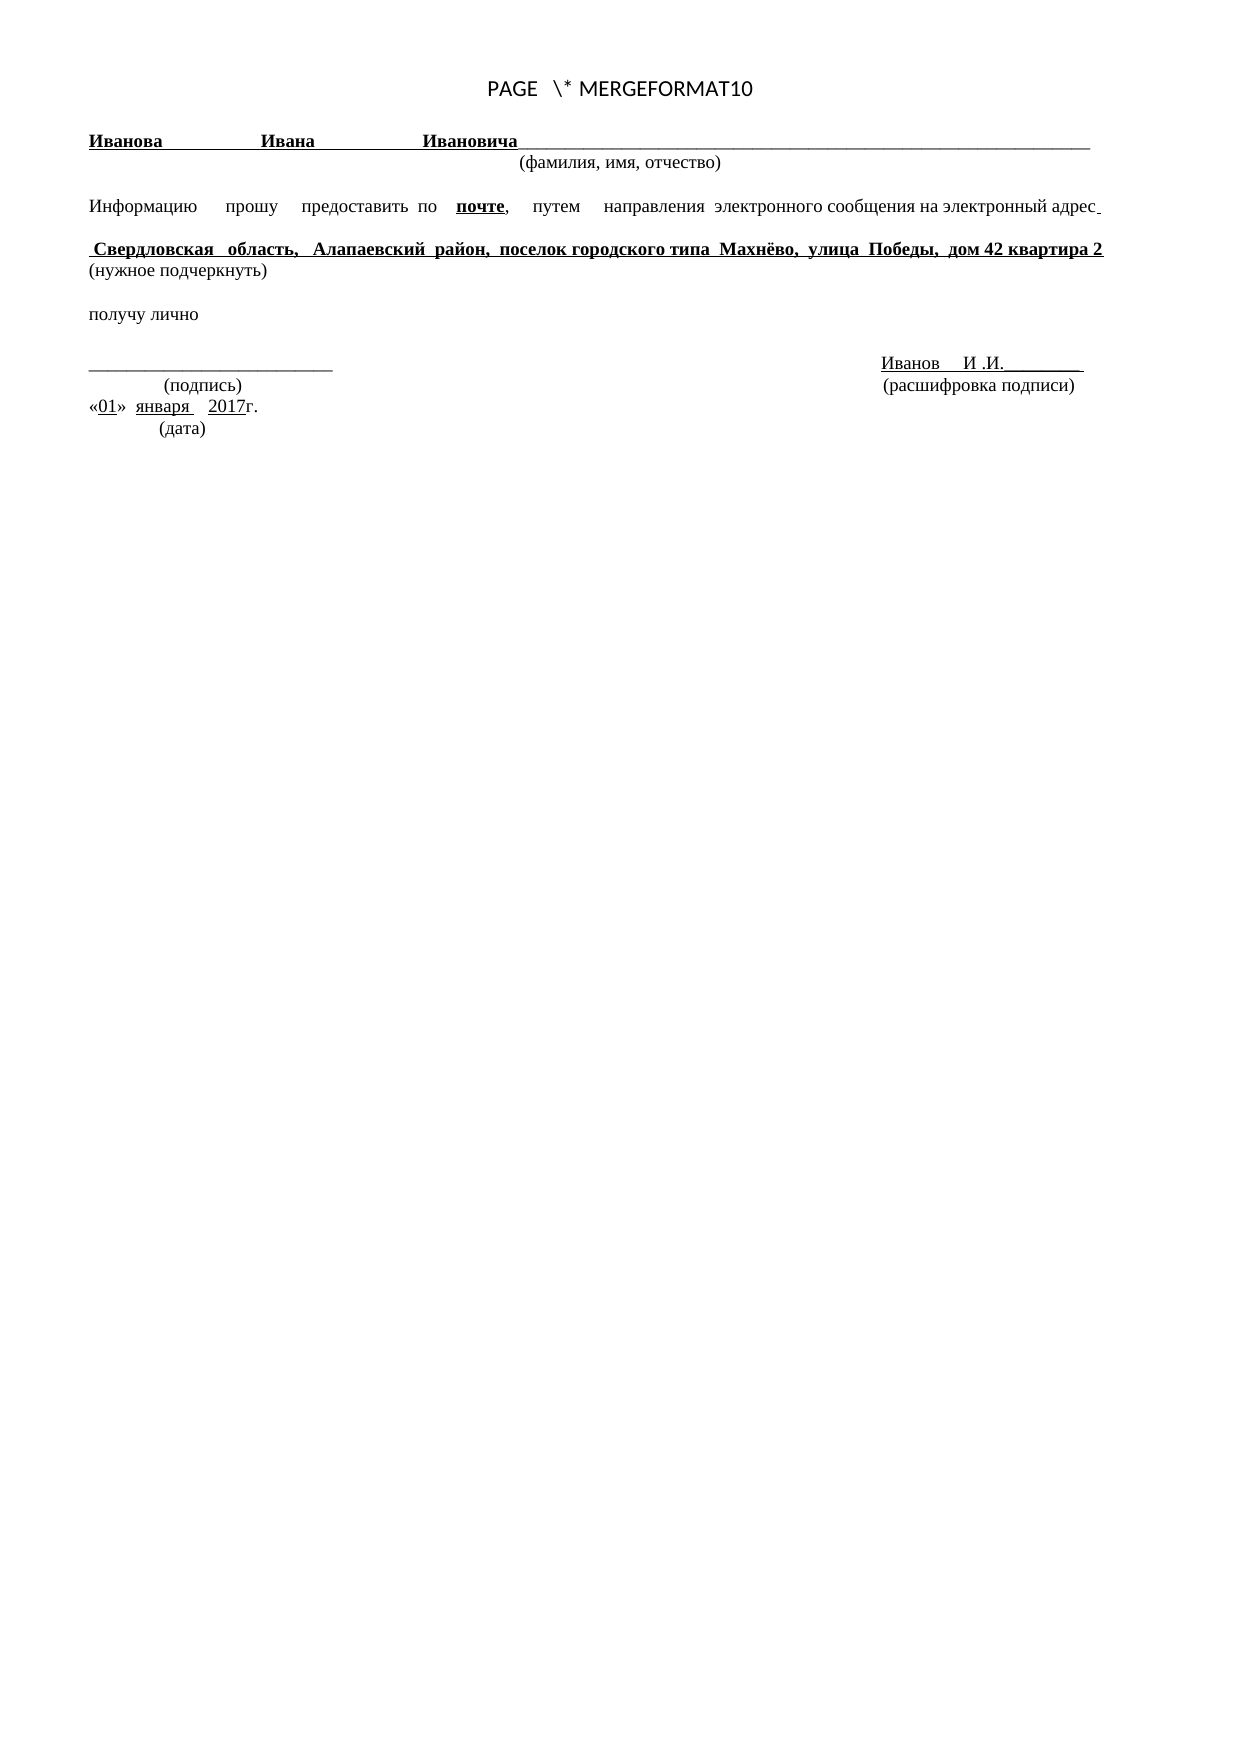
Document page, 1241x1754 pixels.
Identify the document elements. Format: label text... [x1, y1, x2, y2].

text (подпись) (расшифровка подписи) [89, 373, 1152, 395]
text (нужное подчеркнуть) [89, 259, 1152, 281]
text получу лично [89, 302, 1152, 324]
text __________________________ Иванов И .И.________ [89, 352, 1152, 373]
text Иванова Ивана Ивановича_____________________________________________________________ [89, 130, 1152, 151]
text Информацию прошу предоставить по почте, путем направления электронного сообщения на электронный адрес [89, 194, 1152, 216]
text Свердловская область, Алапаевский район, поселок городского типа Махнёво, улица Победы, дом 42 квартира 2 [89, 238, 1152, 259]
text (фамилия, имя, отчество) [89, 151, 1152, 173]
text «01» января 2017г. [89, 395, 1152, 417]
text (дата) [89, 417, 1152, 438]
